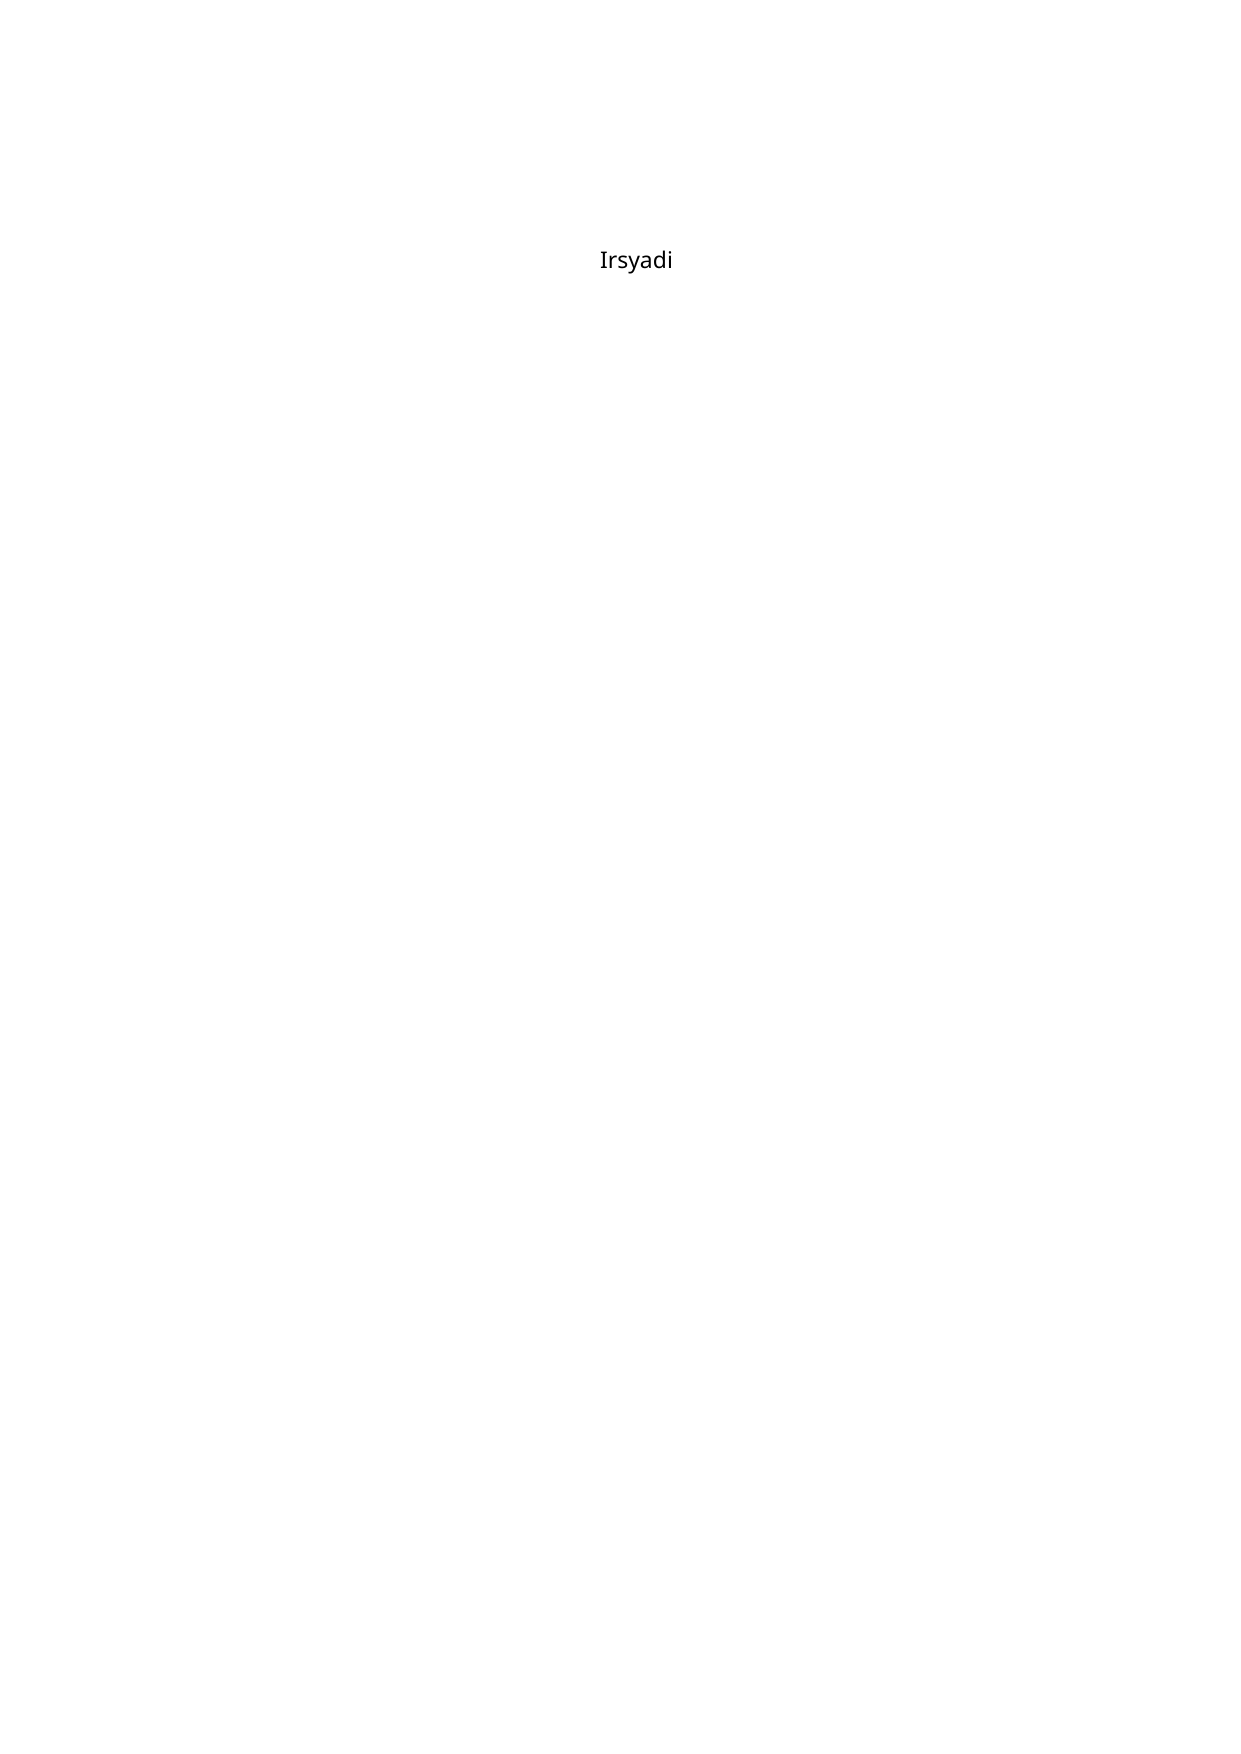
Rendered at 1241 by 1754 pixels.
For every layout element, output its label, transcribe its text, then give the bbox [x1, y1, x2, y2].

text Irsyadi [525, 244, 1090, 275]
